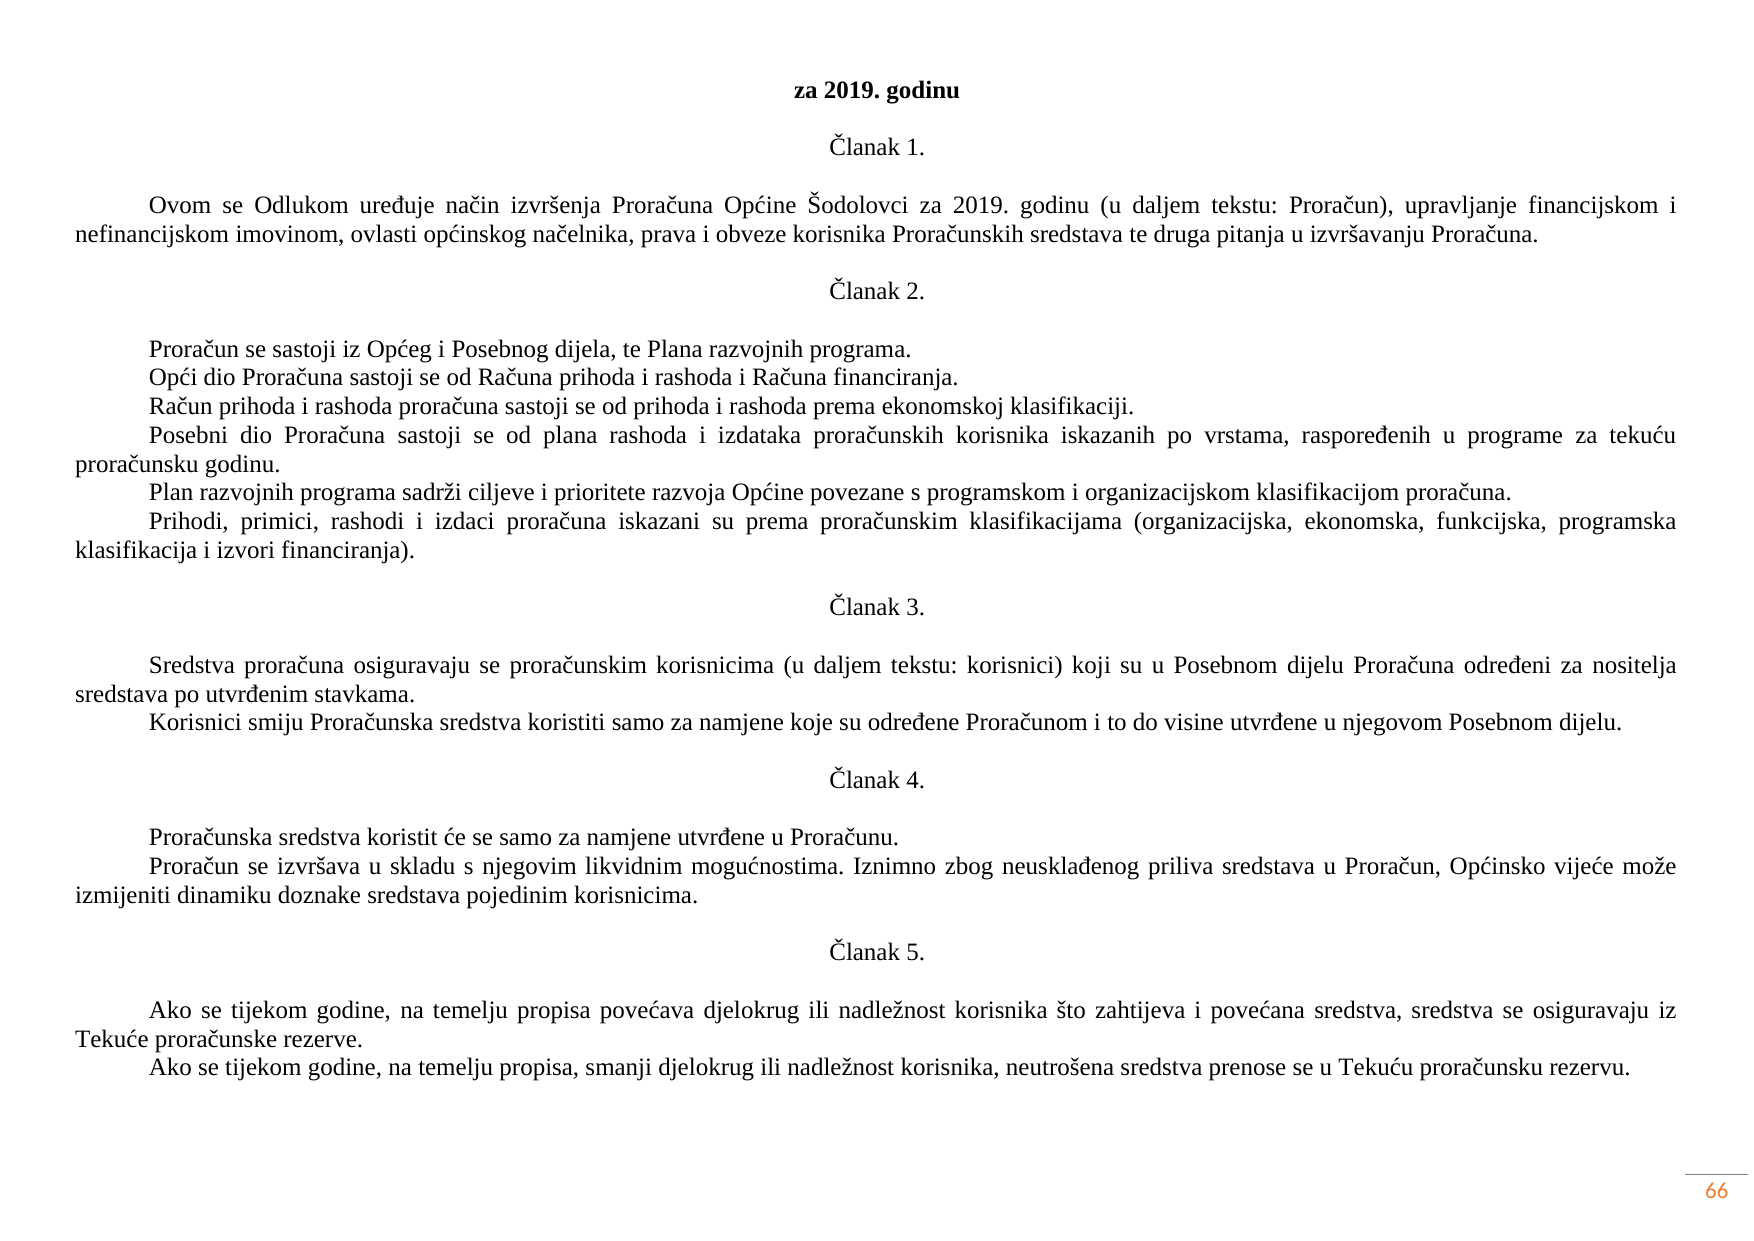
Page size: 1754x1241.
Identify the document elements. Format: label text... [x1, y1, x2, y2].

text Plan razvojnih programa sadrži ciljeve i prioritete razvoja Općine povezane s programskom i organizacijskom klasifikacijom proračuna. [75, 477, 1679, 506]
text Proračunska sredstva koristit će se samo za namjene utvrđene u Proračunu. [75, 822, 1679, 851]
text Članak 5. [75, 937, 1679, 966]
text Račun prihoda i rashoda proračuna sastoji se od prihoda i rashoda prema ekonomskoj klasifikaciji. [75, 391, 1679, 420]
text Članak 2. [75, 276, 1679, 305]
text Prihodi, primici, rashodi i izdaci proračuna iskazani su prema proračunskim klasifikacijama (organizacijska, ekonomska, funkcijska, programska klasifikacija i izvori financiranja). [75, 506, 1679, 564]
text Opći dio Proračuna sastoji se od Računa prihoda i rashoda i Računa financiranja. [75, 362, 1679, 391]
text Proračun se sastoji iz Općeg i Posebnog dijela, te Plana razvojnih programa. [75, 334, 1679, 362]
text Ako se tijekom godine, na temelju propisa, smanji djelokrug ili nadležnost korisnika, neutrošena sredstva prenose se u Tekuću proračunsku rezervu. [75, 1052, 1679, 1081]
text Posebni dio Proračuna sastoji se od plana rashoda i izdataka proračunskih korisnika iskazanih po vrstama, raspoređenih u programe za tekuću proračunsku godinu. [75, 420, 1679, 477]
text Članak 4. [75, 765, 1679, 794]
text Članak 1. [75, 132, 1679, 161]
text Ako se tijekom godine, na temelju propisa povećava djelokrug ili nadležnost korisnika što zahtijeva i povećana sredstva, sredstva se osiguravaju iz Tekuće proračunske rezerve. [75, 995, 1679, 1052]
text za 2019. godinu [75, 75, 1679, 104]
text Sredstva proračuna osiguravaju se proračunskim korisnicima (u daljem tekstu: korisnici) koji su u Posebnom dijelu Proračuna određeni za nositelja sredstava po utvrđenim stavkama. [75, 650, 1679, 707]
text Članak 3. [75, 592, 1679, 621]
text Proračun se izvršava u skladu s njegovim likvidnim mogućnostima. Iznimno zbog neusklađenog priliva sredstava u Proračun, Općinsko vijeće može izmijeniti dinamiku doznake sredstava pojedinim korisnicima. [75, 851, 1679, 909]
text Ovom se Odlukom uređuje način izvršenja Proračuna Općine Šodolovci za 2019. godinu (u daljem tekstu: Proračun), upravljanje financijskom i nefinancijskom imovinom, ovlasti općinskog načelnika, prava i obveze korisnika Proračunskih sredstava te druga pitanja u izvršavanju Proračuna. [75, 190, 1679, 247]
text Korisnici smiju Proračunska sredstva koristiti samo za namjene koje su određene Proračunom i to do visine utvrđene u njegovom Posebnom dijelu. [75, 707, 1679, 736]
